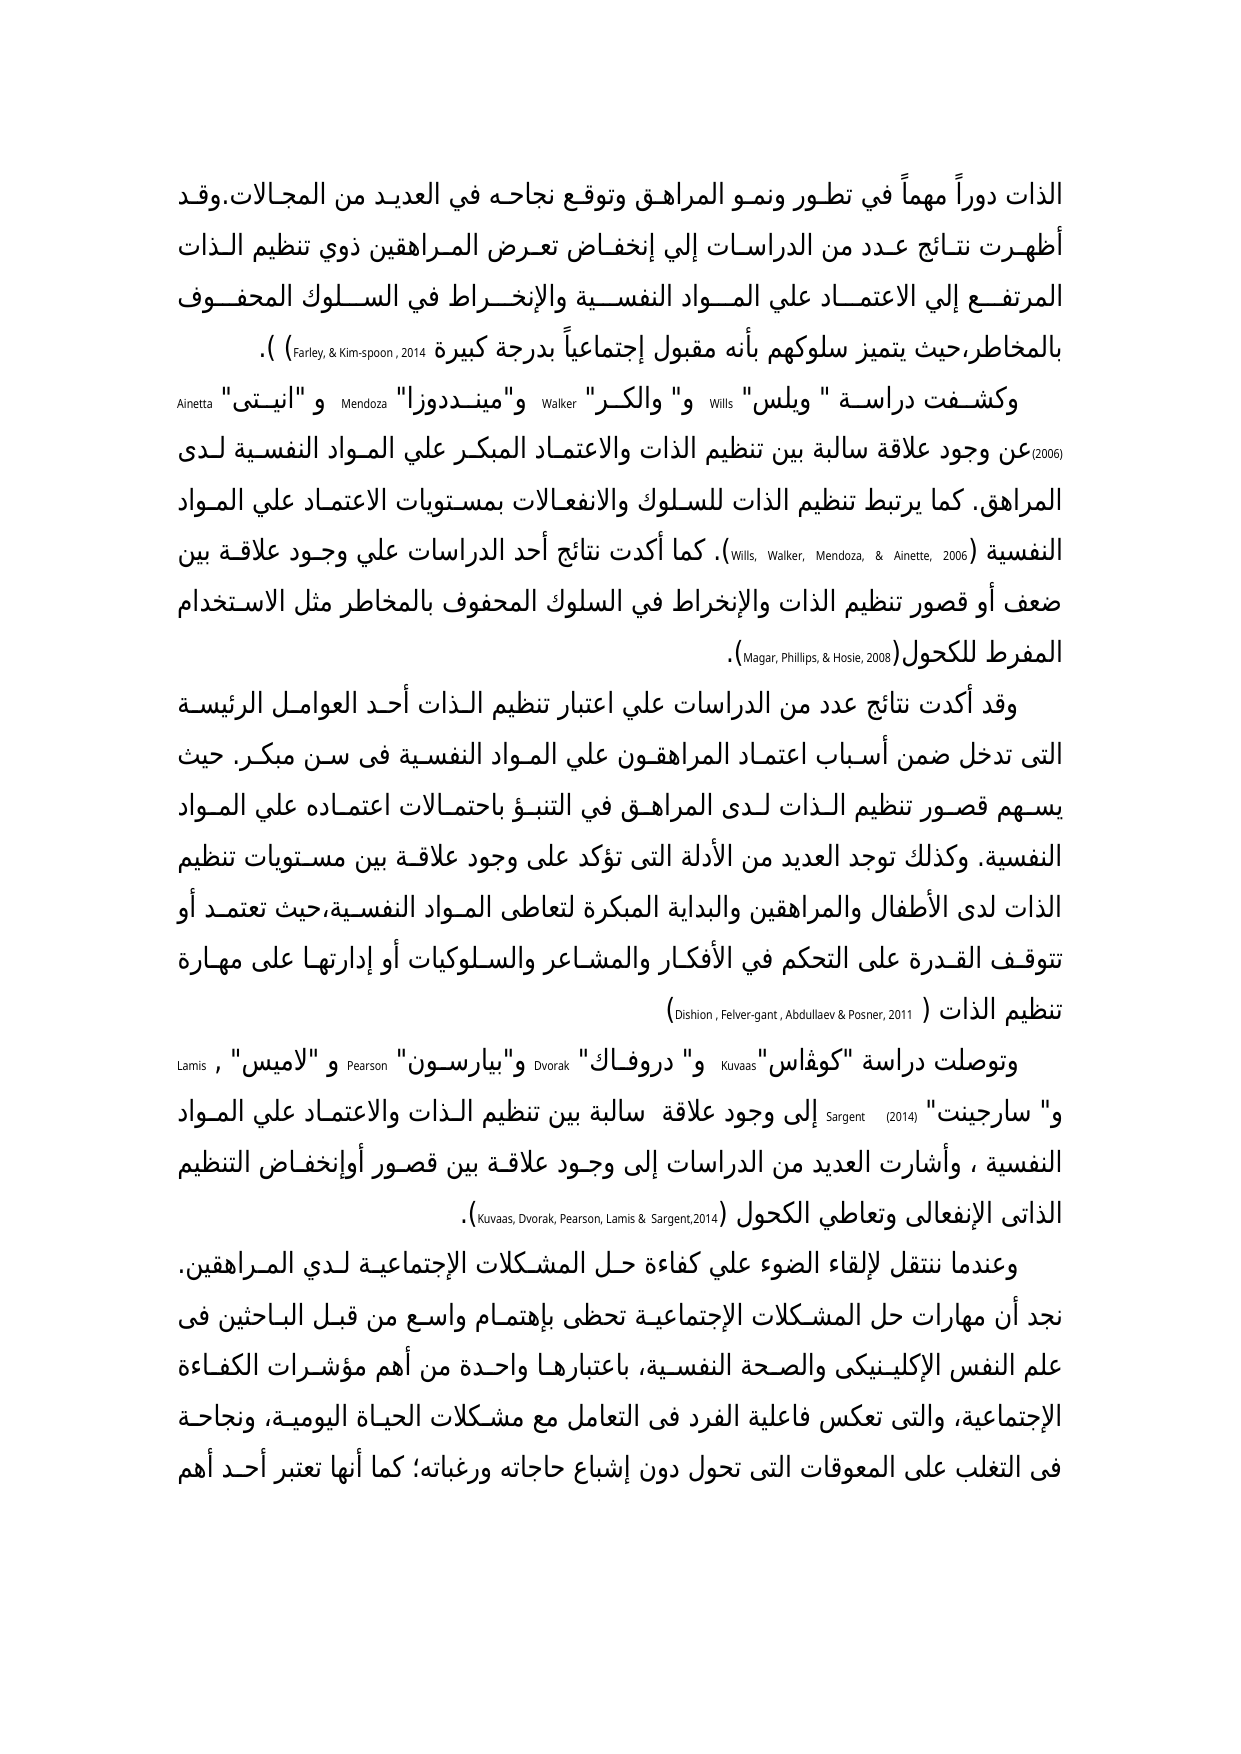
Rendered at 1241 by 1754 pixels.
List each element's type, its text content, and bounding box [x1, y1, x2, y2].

text وكشفت دراسة " ويلس" Wills و" والكر" Walker و"مينددوزا" Mendoza و "انيتى" Ainetta (2006)عن وجود علاقة سالبة بين تنظيم الذات والاعتماد المبكر علي المواد النفسية لدى المراهق. كما يرتبط تنظيم الذات للسلوك والانفعالات بمستويات الاعتماد علي المواد النفسية (Wills, Walker, Mendoza, & Ainette, 2006). كما أكدت نتائج أحد الدراسات علي وجود علاقة بين ضعف أو قصور تنظيم الذات والإنخراط في السلوك المحفوف بالمخاطر مثل الاستخدام المفرط للكحول(Magar, Phillips, & Hosie, 2008). [177, 381, 1063, 669]
text وتوصلت دراسة "كوﭭاس"Kuvaas و" دروفاك" Dvorak و"بيارسون" Pearson و "لاميس" , Lamis و" سارجينت" Sargent (2014) إلى وجود علاقة سالبة بين تنظيم الذات والاعتماد علي المواد النفسية ، وأشارت العديد من الدراسات إلى وجود علاقة بين قصور أوإنخفاض التنظيم الذاتى الإنفعالى وتعاطي الكحول (Kuvaas, Dvorak, Pearson, Lamis & Sargent,2014). [177, 1043, 1063, 1230]
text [177, 1247, 1063, 1484]
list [177, 177, 1063, 364]
text وقد أكدت نتائج عدد من الدراسات علي اعتبار تنظيم الذات أحد العوامل الرئيسة التى تدخل ضمن أسباب اعتماد المراهقون علي المواد النفسية فى سن مبكر. حيث يسهم قصور تنظيم الذات لدى المراهق في التنبؤ باحتمالات اعتماده علي المواد النفسية. وكذلك توجد العديد من الأدلة التى تؤكد على وجود علاقة بين مستويات تنظيم الذات لدى الأطفال والمراهقين والبداية المبكرة لتعاطى المواد النفسية،حيث تعتمد أو تتوقف القدرة على التحكم في الأفكار والمشاعر والسلوكيات أو إدارتها على مهارة تنظيم الذات ( Dishion , Felver-gant , Abdullaev & Posner, 2011) [177, 687, 1063, 1026]
